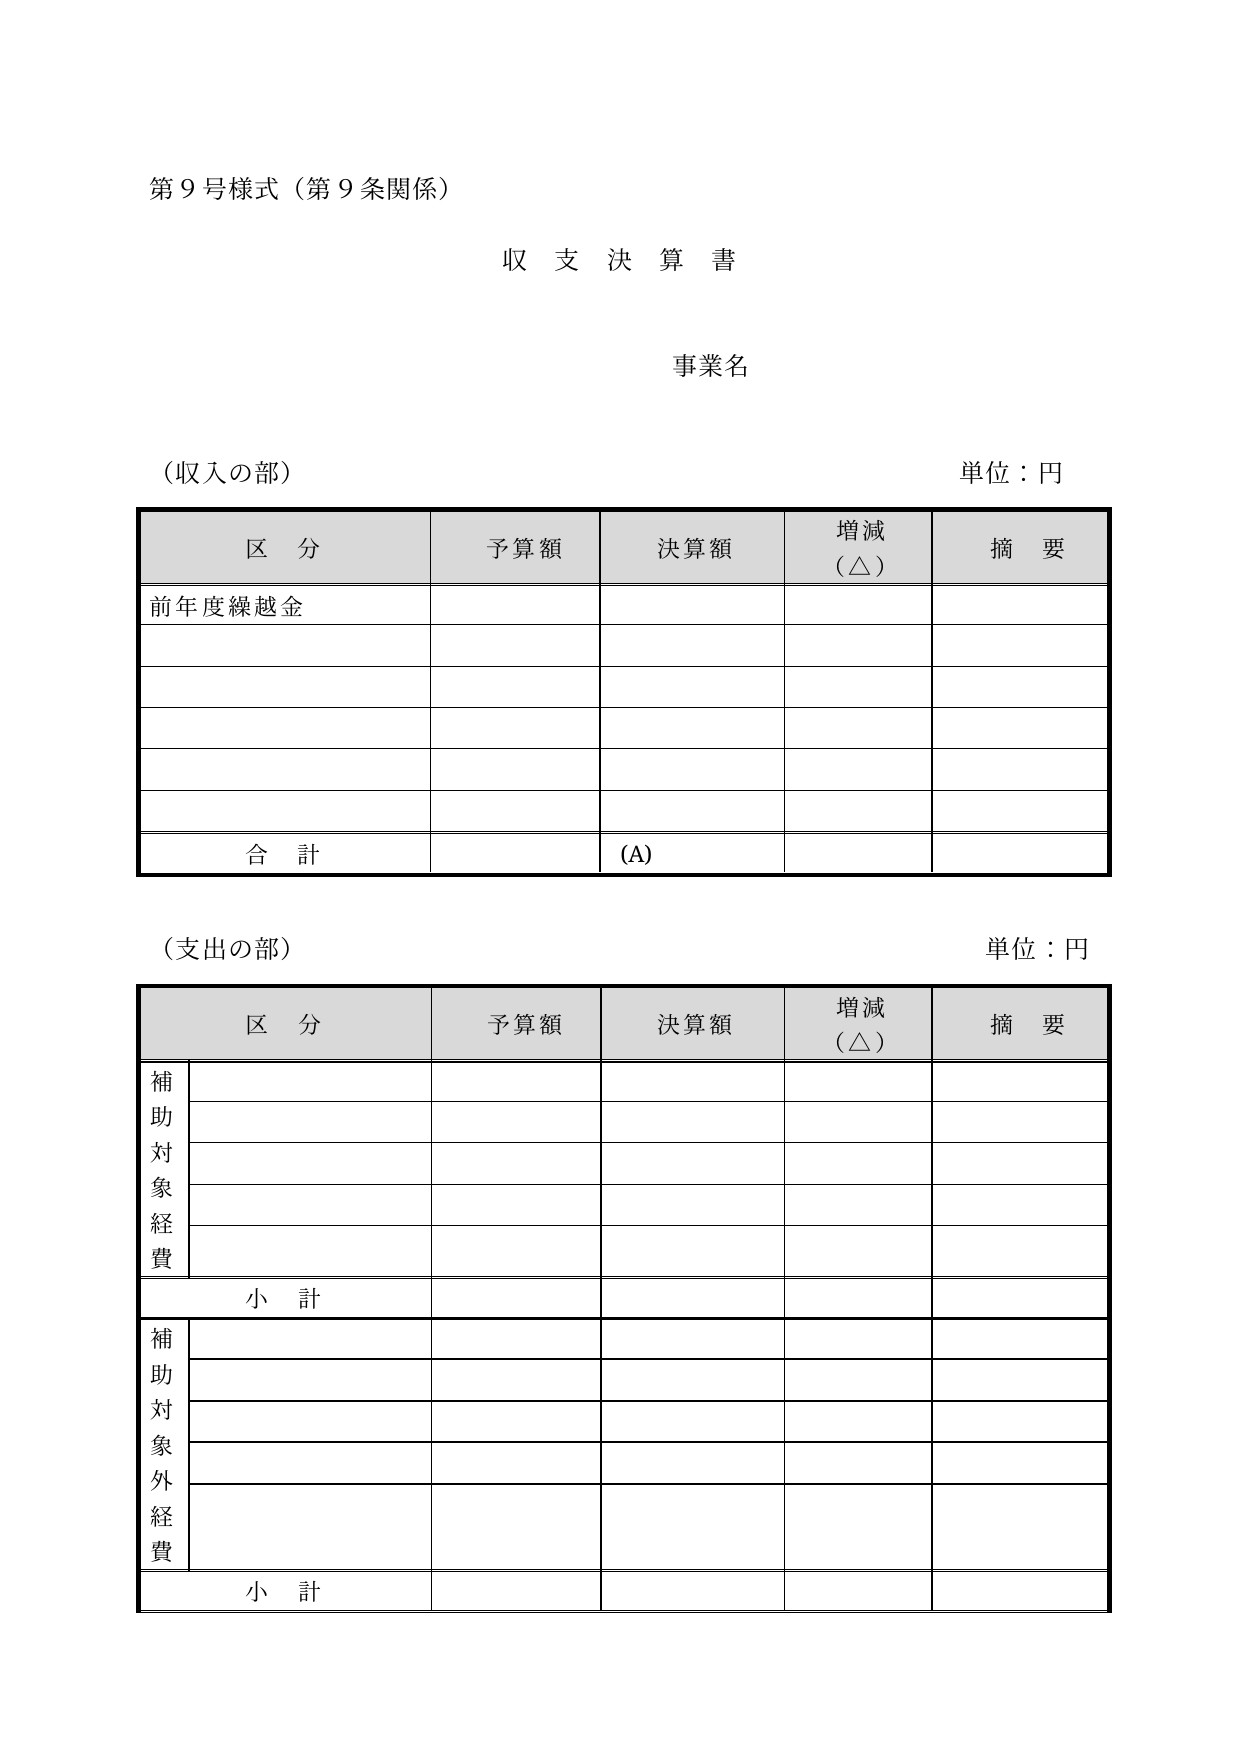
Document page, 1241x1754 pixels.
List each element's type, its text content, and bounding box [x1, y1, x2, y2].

table_cell [432, 1143, 600, 1183]
table_cell [602, 1279, 784, 1317]
table_cell [933, 1443, 1107, 1482]
table_cell [431, 667, 599, 707]
table_cell 合 計 [141, 834, 430, 872]
table_cell [933, 1279, 1107, 1317]
table_cell [141, 749, 430, 790]
table_cell [933, 749, 1107, 790]
table_cell [190, 1226, 431, 1276]
table_cell [933, 586, 1107, 624]
table_cell [785, 1102, 931, 1142]
table_cell [933, 1102, 1107, 1142]
table_cell [601, 667, 784, 707]
table_cell [785, 708, 931, 748]
table_cell [190, 1063, 431, 1101]
table_cell [601, 708, 784, 748]
table_cell [933, 1402, 1107, 1441]
table_header 増減（△） [785, 512, 931, 583]
table_cell [933, 708, 1107, 748]
table_cell [933, 834, 1107, 872]
table_cell [432, 1402, 600, 1441]
table_cell [933, 625, 1107, 666]
table_cell [602, 1572, 784, 1610]
table_cell [602, 1102, 784, 1142]
table_cell 小 計 [141, 1572, 431, 1610]
table_cell [602, 1320, 784, 1358]
text （収入の部） 単位：円 [149, 436, 1091, 507]
table_cell [602, 1402, 784, 1441]
table_cell [785, 1485, 931, 1569]
table_cell [432, 1279, 600, 1317]
table_cell [933, 1572, 1107, 1610]
table_header 増減（△） [785, 988, 931, 1059]
table_cell [933, 1143, 1107, 1183]
table_header 予算額 [431, 512, 599, 583]
text （支出の部） 単位：円 [149, 913, 1091, 984]
table_cell [141, 667, 430, 707]
table_cell [601, 586, 784, 624]
table_cell [432, 1443, 600, 1482]
text 第９号様式（第９条関係） [149, 152, 1091, 223]
table_cell [933, 1320, 1107, 1358]
table_header 決算額 [601, 512, 784, 583]
table_cell [785, 1143, 931, 1183]
table_cell [431, 708, 599, 748]
table_cell [190, 1402, 431, 1441]
table_cell [601, 625, 784, 666]
table_cell [785, 1443, 931, 1482]
table_cell [431, 749, 599, 790]
table_cell [785, 1402, 931, 1441]
table_cell [785, 1572, 931, 1610]
table_cell [785, 1320, 931, 1358]
table_cell [785, 1185, 931, 1225]
table_cell [432, 1185, 600, 1225]
table_header 摘 要 [933, 988, 1107, 1059]
table_cell [431, 586, 599, 624]
table_cell [602, 1360, 784, 1400]
table_cell [432, 1320, 600, 1358]
table_cell [190, 1360, 431, 1400]
table_cell [933, 1185, 1107, 1225]
table_cell [602, 1143, 784, 1183]
table_header 区 分 [141, 988, 431, 1059]
table_cell [785, 586, 931, 624]
table_cell [933, 1485, 1107, 1569]
table_cell [141, 708, 430, 748]
table_cell [785, 625, 931, 666]
table_cell [933, 1226, 1107, 1276]
table_cell [602, 1485, 784, 1569]
table_cell [141, 625, 430, 666]
table_cell [602, 1443, 784, 1482]
table_cell 前年度繰越金 [141, 586, 430, 624]
table_cell [785, 667, 931, 707]
table_cell [431, 834, 599, 872]
table_cell [190, 1185, 431, 1225]
table_cell [432, 1360, 600, 1400]
table_cell [431, 791, 599, 831]
table_cell [785, 791, 931, 831]
table_cell [785, 834, 931, 872]
table_header 区 分 [141, 512, 430, 583]
table_cell (A) [601, 834, 784, 872]
table_cell [602, 1063, 784, 1101]
table_header 予算額 [432, 988, 600, 1059]
table_cell [785, 1226, 931, 1276]
table_header 決算額 [602, 988, 784, 1059]
table_cell [785, 1360, 931, 1400]
table_cell [933, 667, 1107, 707]
table_cell [785, 749, 931, 790]
table_cell [601, 749, 784, 790]
table_cell [933, 1360, 1107, 1400]
table_cell [190, 1485, 431, 1569]
table_cell [933, 1063, 1107, 1101]
table_cell [432, 1485, 600, 1569]
table_cell [785, 1063, 931, 1101]
table_cell [190, 1143, 431, 1183]
table_cell [602, 1185, 784, 1225]
table_cell [432, 1572, 600, 1610]
text 事業名 [656, 329, 1091, 401]
table_cell [432, 1226, 600, 1276]
table_cell [785, 1279, 931, 1317]
table_cell 小 計 [141, 1279, 431, 1317]
table_cell [601, 791, 784, 831]
table_cell [432, 1102, 600, 1142]
table_cell 補助対象外経費 [141, 1320, 188, 1569]
table_cell [933, 791, 1107, 831]
table_cell [141, 791, 430, 831]
table_cell [190, 1320, 431, 1358]
table_cell [602, 1226, 784, 1276]
table_cell [190, 1102, 431, 1142]
table_cell [431, 625, 599, 666]
table_cell [432, 1063, 600, 1101]
table_cell [190, 1443, 431, 1482]
text 収 支 決 算 書 [149, 223, 1091, 294]
table_header 摘 要 [933, 512, 1107, 583]
table_cell 補助対象経費 [141, 1063, 188, 1276]
